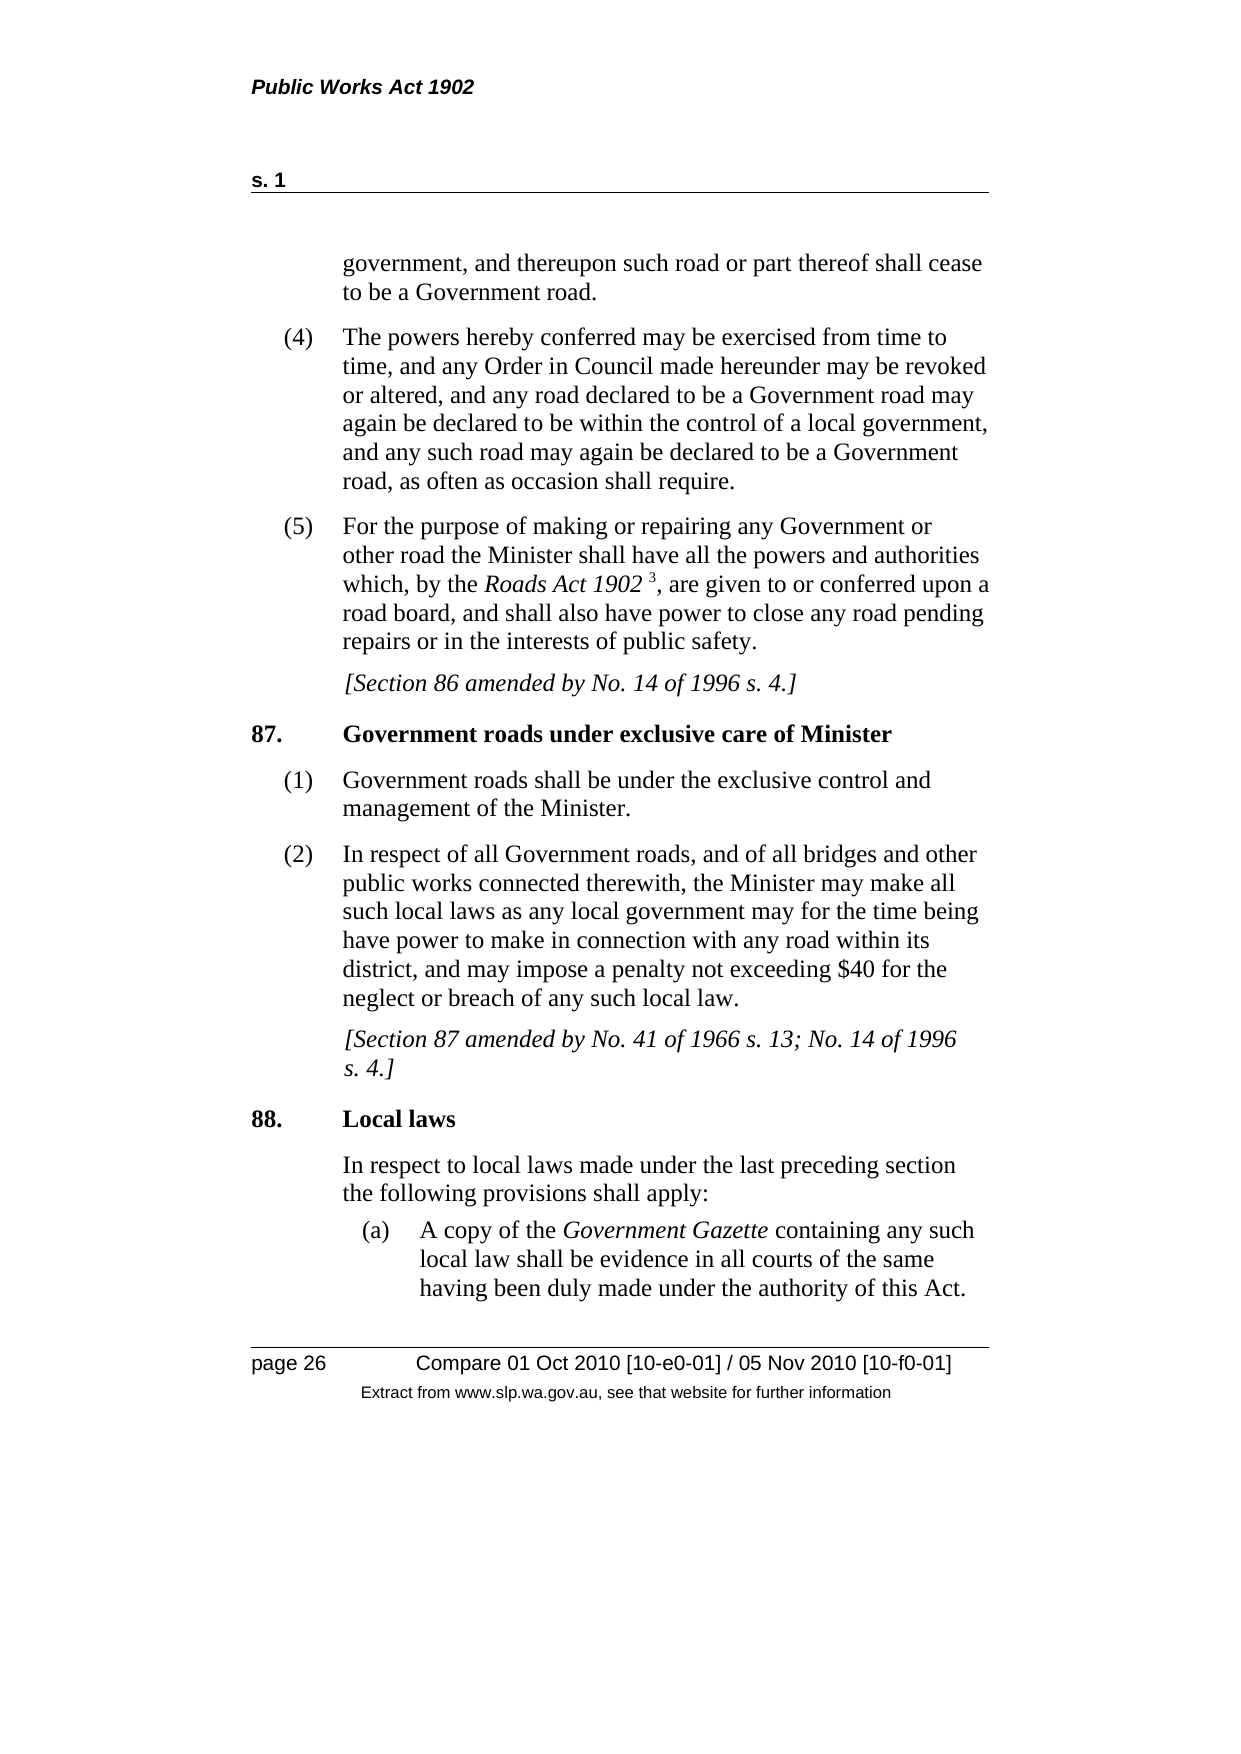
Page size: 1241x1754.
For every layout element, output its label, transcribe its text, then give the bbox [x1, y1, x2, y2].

subtitle 88. Local laws [251, 1104, 989, 1133]
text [251, 248, 989, 306]
text (1) Government roads shall be under the exclusive control and management of the Minister. [251, 765, 989, 822]
text (a) A copy of the Government Gazette containing any such local law shall be evidence in all courts of the same having been duly made under the authority of this Act. [251, 1216, 989, 1302]
subtitle 87. Government roads under exclusive care of Minister [251, 719, 989, 748]
text (4) The powers hereby conferred may be exercised from time to time, and any Order in Council made hereunder may be revoked or altered, and any road declared to be a Government road may again be declared to be within the control of a local government, and any such road may again be declared to be a Government road, as often as occasion shall require. [251, 322, 989, 495]
text (5) For the purpose of making or repairing any Government or other road the Minister shall have all the powers and authorities which, by the Roads Act 1902 3, are given to or conferred upon a road board, and shall also have power to close any road pending repairs or in the interests of public safety. [251, 511, 989, 655]
text (2) In respect of all Government roads, and of all bridges and other public works connected therewith, the Minister may make all such local laws as any local government may for the time being have power to make in connection with any road within its district, and may impose a penalty not exceeding $40 for the neglect or breach of any such local law. [251, 839, 989, 1011]
text In respect to local laws made under the last preceding section the following provisions shall apply: [251, 1150, 989, 1207]
text [Section 86 amended by No. 14 of 1996 s. 4.] [251, 668, 989, 696]
text [Section 87 amended by No. 41 of 1966 s. 13; No. 14 of 1996 s. 4.] [251, 1024, 989, 1081]
